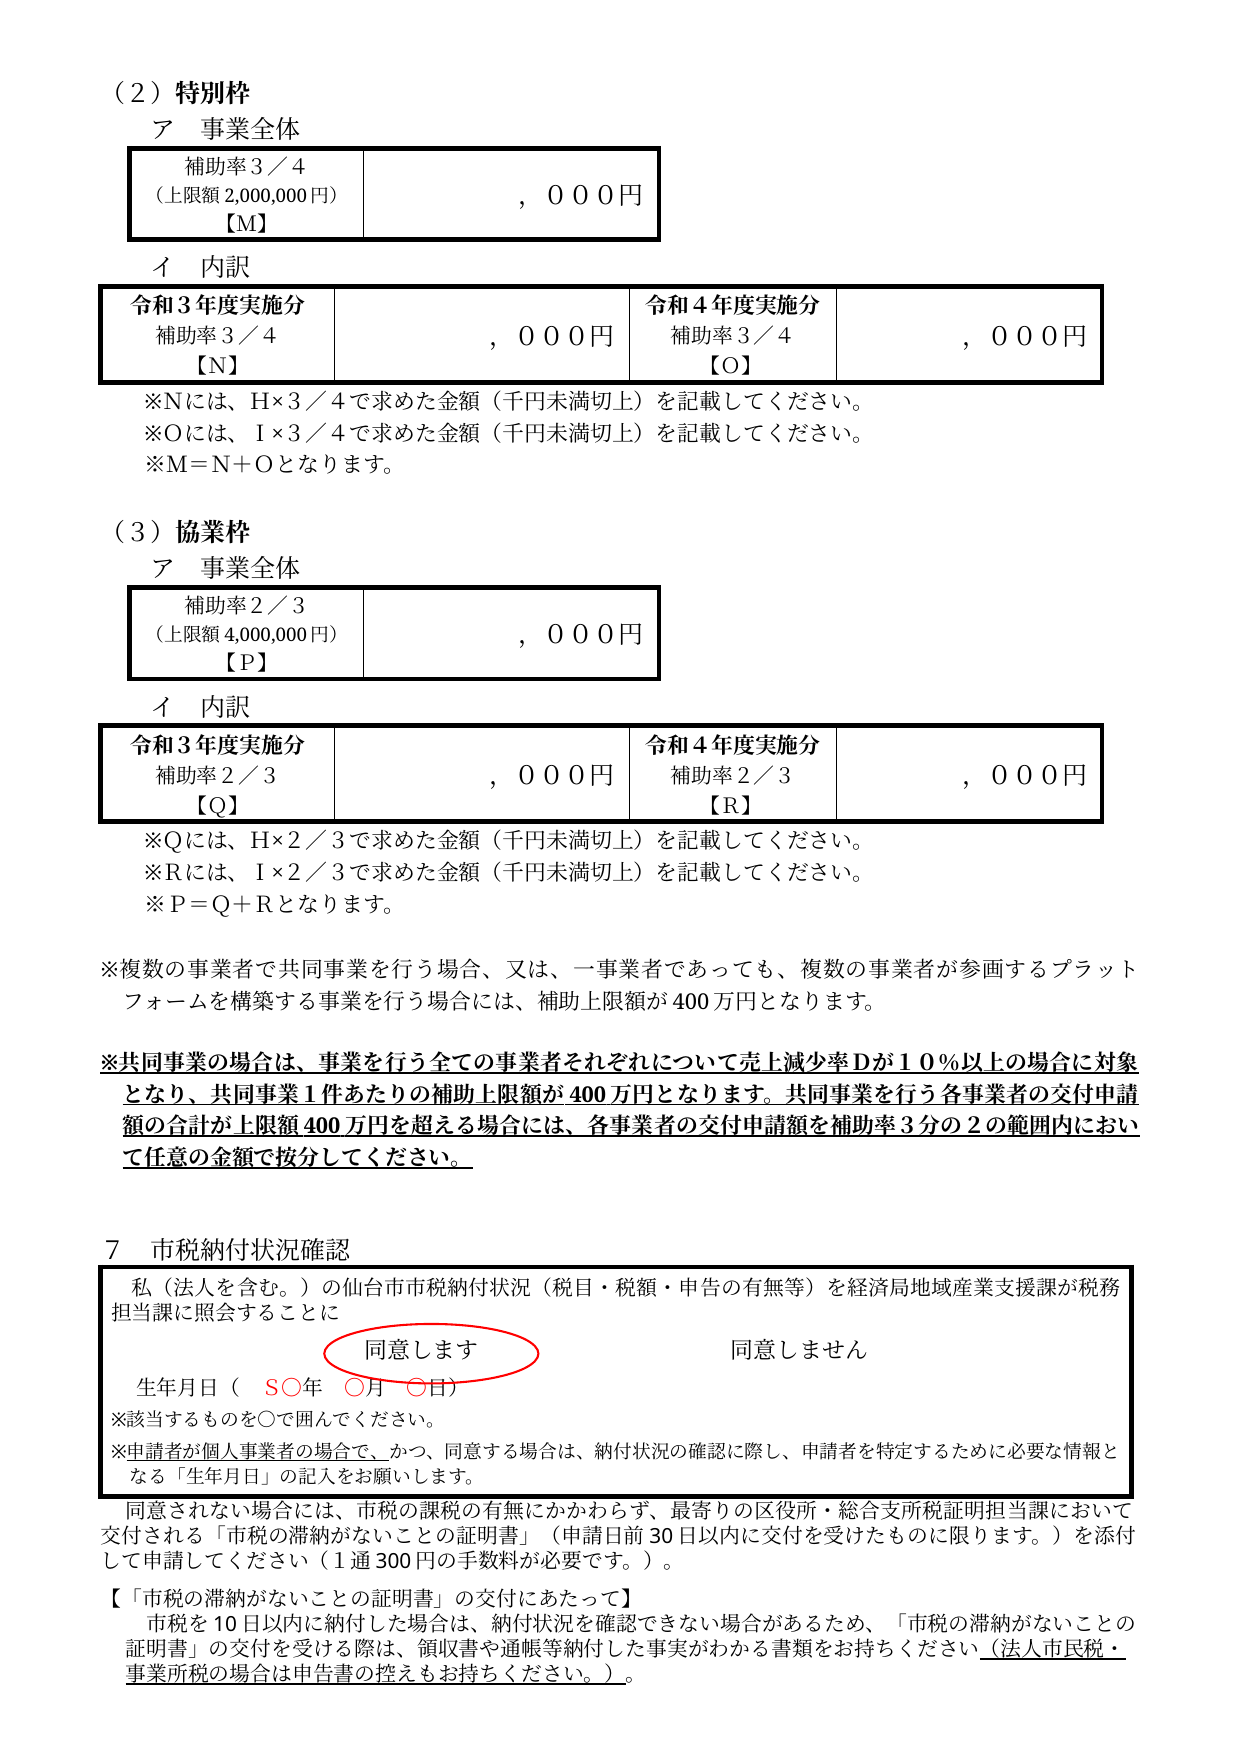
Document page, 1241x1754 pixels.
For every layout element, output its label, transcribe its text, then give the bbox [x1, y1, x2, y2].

table_header 令和３年度実施分 補助率３／４ 【Ｎ】 [103, 289, 334, 380]
text イ 内訳 [100, 687, 1140, 723]
table_header 令和４年度実施分 補助率２／３ 【Ｒ】 [630, 728, 836, 819]
text ※Ｐ＝Ｑ＋Ｒとなります。 [100, 887, 1140, 918]
text ※Ｍ＝Ｎ＋Ｏとなります。 [100, 448, 1140, 479]
table_header ，０００円 [837, 289, 1100, 380]
table_header ，０００円 [837, 728, 1100, 819]
text ※Ｒには、Ｉ×２／３で求めた金額（千円未満切上）を記載してください。 [100, 855, 1140, 887]
text ※共同事業の場合は、事業を行う全ての事業者それぞれについて売上減少率Ｄが１０％以上の場合に対象となり、共同事業１件あたりの補助上限額が400万円となります。共同事業を行う各事業者の交付申請額の合計が上限額400万円を超える場合には、各事業者の交付申請額を補助率３分の２の範囲内において任意の金額で按分してください。 [100, 1045, 1140, 1171]
text 市税を10日以内に納付した場合は、納付状況を確認できない場合があるため、「市税の滞納がないことの証明書」の交付を受ける際は、領収書や通帳等納付した事実がわかる書類をお持ちください（法人市民税・事業所税の場合は申告書の控えもお持ちください。）。 [125, 1611, 1136, 1686]
table_header ，０００円 [364, 590, 657, 677]
text ※複数の事業者で共同事業を行う場合、又は、一事業者であっても、複数の事業者が参画するプラットフォームを構築する事業を行う場合には、補助上限額が400万円となります。 [100, 952, 1140, 1016]
text イ 内訳 [100, 248, 1140, 284]
text ７ 市税納付状況確認 [100, 1239, 1140, 1264]
text （３）協業枠 [100, 513, 1140, 549]
table_header 補助率２／３ （上限額4,000,000円） 【Ｐ】 [132, 590, 363, 677]
table_header ，０００円 [364, 151, 657, 237]
text ア 事業全体 [100, 110, 1140, 146]
text ア 事業全体 [100, 549, 1140, 585]
text 【「市税の滞納がないことの証明書」の交付にあたって】 [100, 1586, 1136, 1611]
text ※Ｑには、Ｈ×２／３で求めた金額（千円未満切上）を記載してください。 [100, 824, 1140, 855]
table_header 私（法人を含む。）の仙台市市税納付状況（税目・税額・申告の有無等）を経済局地域産業支援課が税務担当課に照会することに 同意します 同意しません 生年月日（ Ｓ〇年 〇月 〇日） ※該当するものを○で囲んでください。 ※申請者が個人事業者の場合で、かつ、同意する場合は、納付状況の確認に際し、申請者を特定するために必要な情報となる「生年月日」の記入をお願いします。 [103, 1269, 1129, 1494]
table_header ，０００円 [335, 728, 629, 819]
table_header 補助率３／４ （上限額2,000,000円） 【Ｍ】 [132, 151, 363, 237]
table_header 令和３年度実施分 補助率２／３ 【Ｑ】 [103, 728, 334, 819]
text ※Ｏには、Ｉ×３／４で求めた金額（千円未満切上）を記載してください。 [100, 416, 1140, 448]
text （２）特別枠 [100, 74, 1140, 110]
text ※Ｎには、Ｈ×３／４で求めた金額（千円未満切上）を記載してください。 [100, 384, 1140, 416]
table_header ，０００円 [335, 289, 629, 380]
table_header 令和４年度実施分 補助率３／４ 【Ｏ】 [630, 289, 836, 380]
text 同意されない場合には、市税の課税の有無にかかわらず、最寄りの区役所・総合支所税証明担当課において交付される「市税の滞納がないことの証明書」（申請日前30日以内に交付を受けたものに限ります。）を添付して申請してください（１通300円の手数料が必要です。）。 [100, 1499, 1136, 1574]
